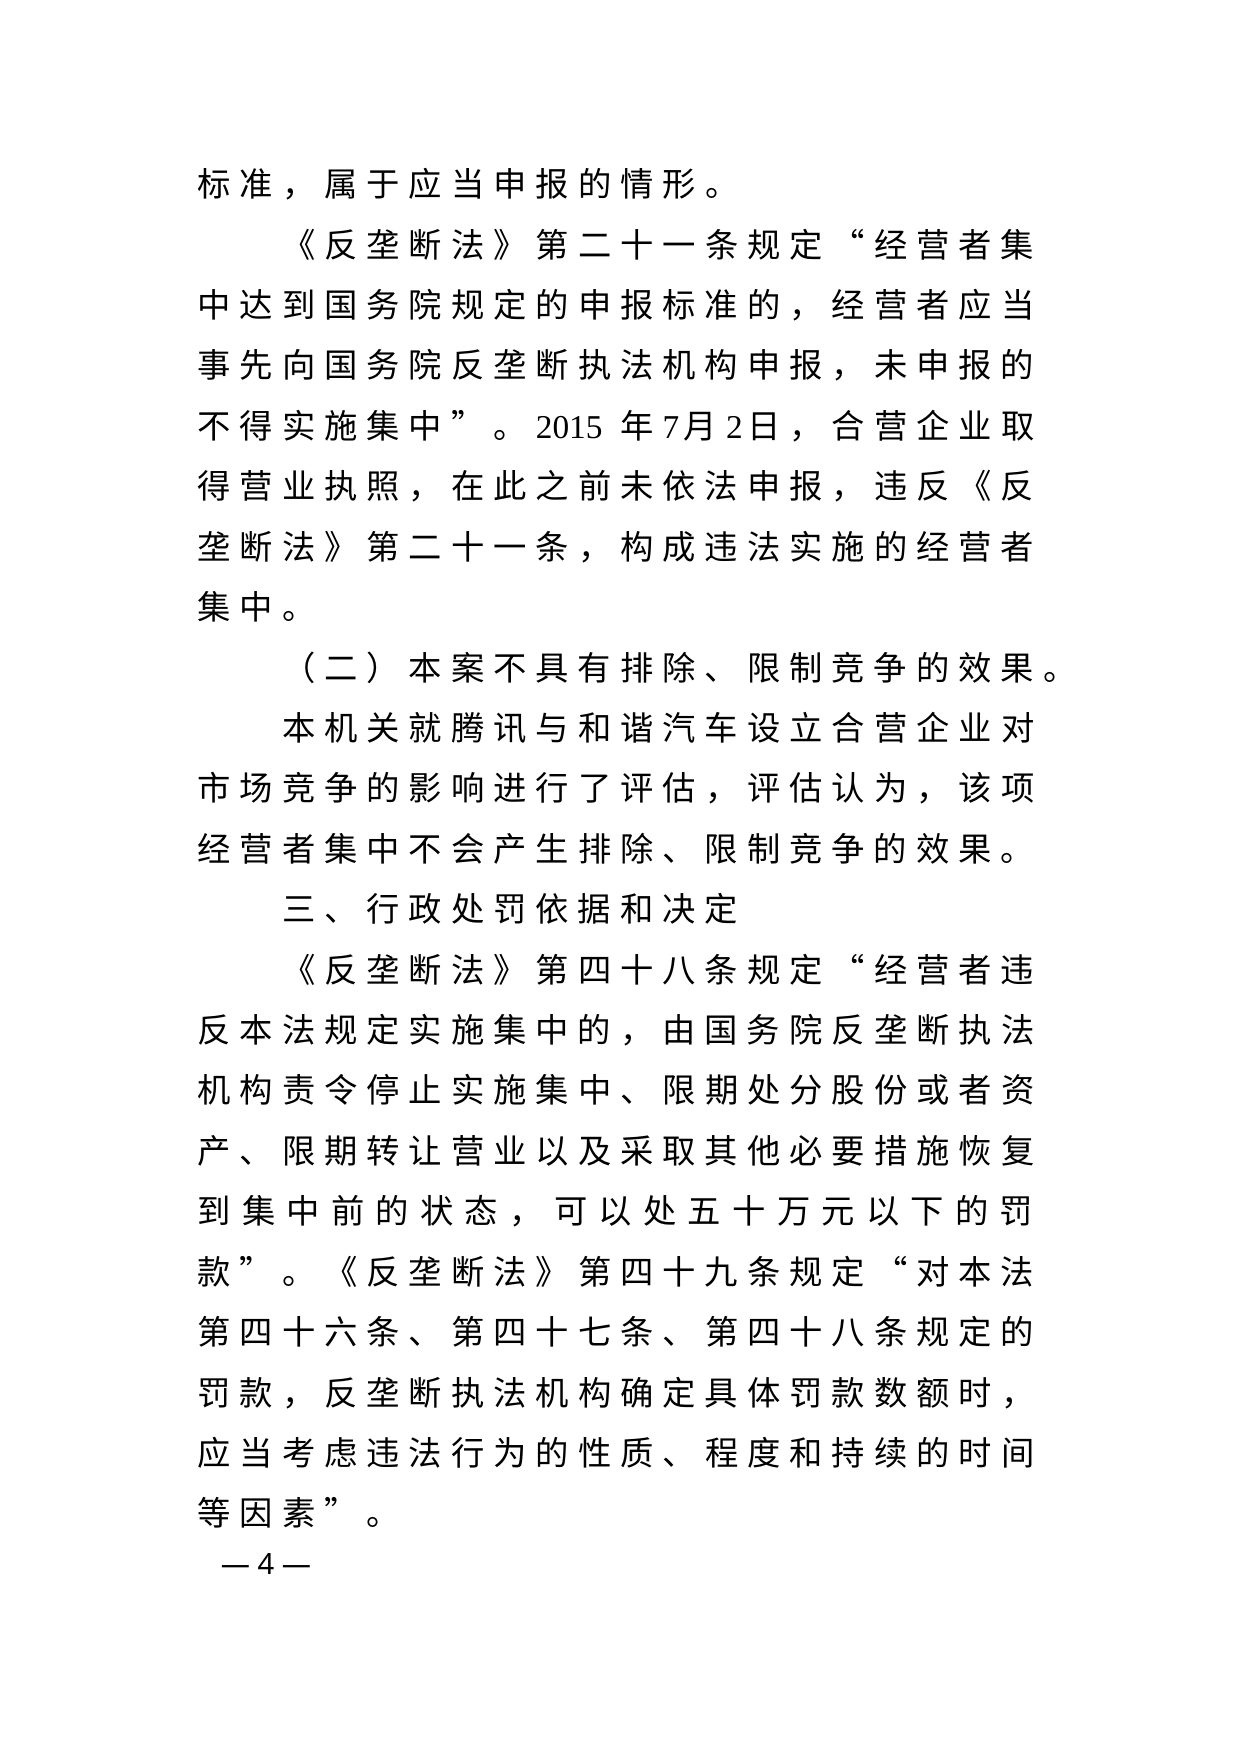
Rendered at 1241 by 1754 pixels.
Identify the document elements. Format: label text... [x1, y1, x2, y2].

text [197, 152, 1043, 212]
text 《反垄断法》第四十八条规定“经营者违反本法规定实施集中的，由国务院反垄断执法机构责令停止实施集中、限期处分股份或者资产、限期转让营业以及采取其他必要措施恢复到集中前的状态，可以处五十万元以下的罚款”。《反垄断法》第四十九条规定“对本法第四十六条、第四十七条、第四十八条规定的罚款，反垄断执法机构确定具体罚款数额时，应当考虑违法行为的性质、程度和持续的时间等因素”。 [197, 937, 1043, 1541]
text 《反垄断法》第二十一条规定“经营者集中达到国务院规定的申报标准的，经营者应当事先向国务院反垄断执法机构申报，未申报的不得实施集中”。2015年7月2日，合营企业取得营业执照，在此之前未依法申报，违反《反垄断法》第二十一条，构成违法实施的经营者集中。 [197, 212, 1043, 635]
text 本机关就腾讯与和谐汽车设立合营企业对市场竞争的影响进行了评估，评估认为，该项经营者集中不会产生排除、限制竞争的效果。 [197, 696, 1043, 877]
text 三、行政处罚依据和决定 [197, 877, 1043, 937]
text （二）本案不具有排除、限制竞争的效果。 [197, 635, 1043, 696]
